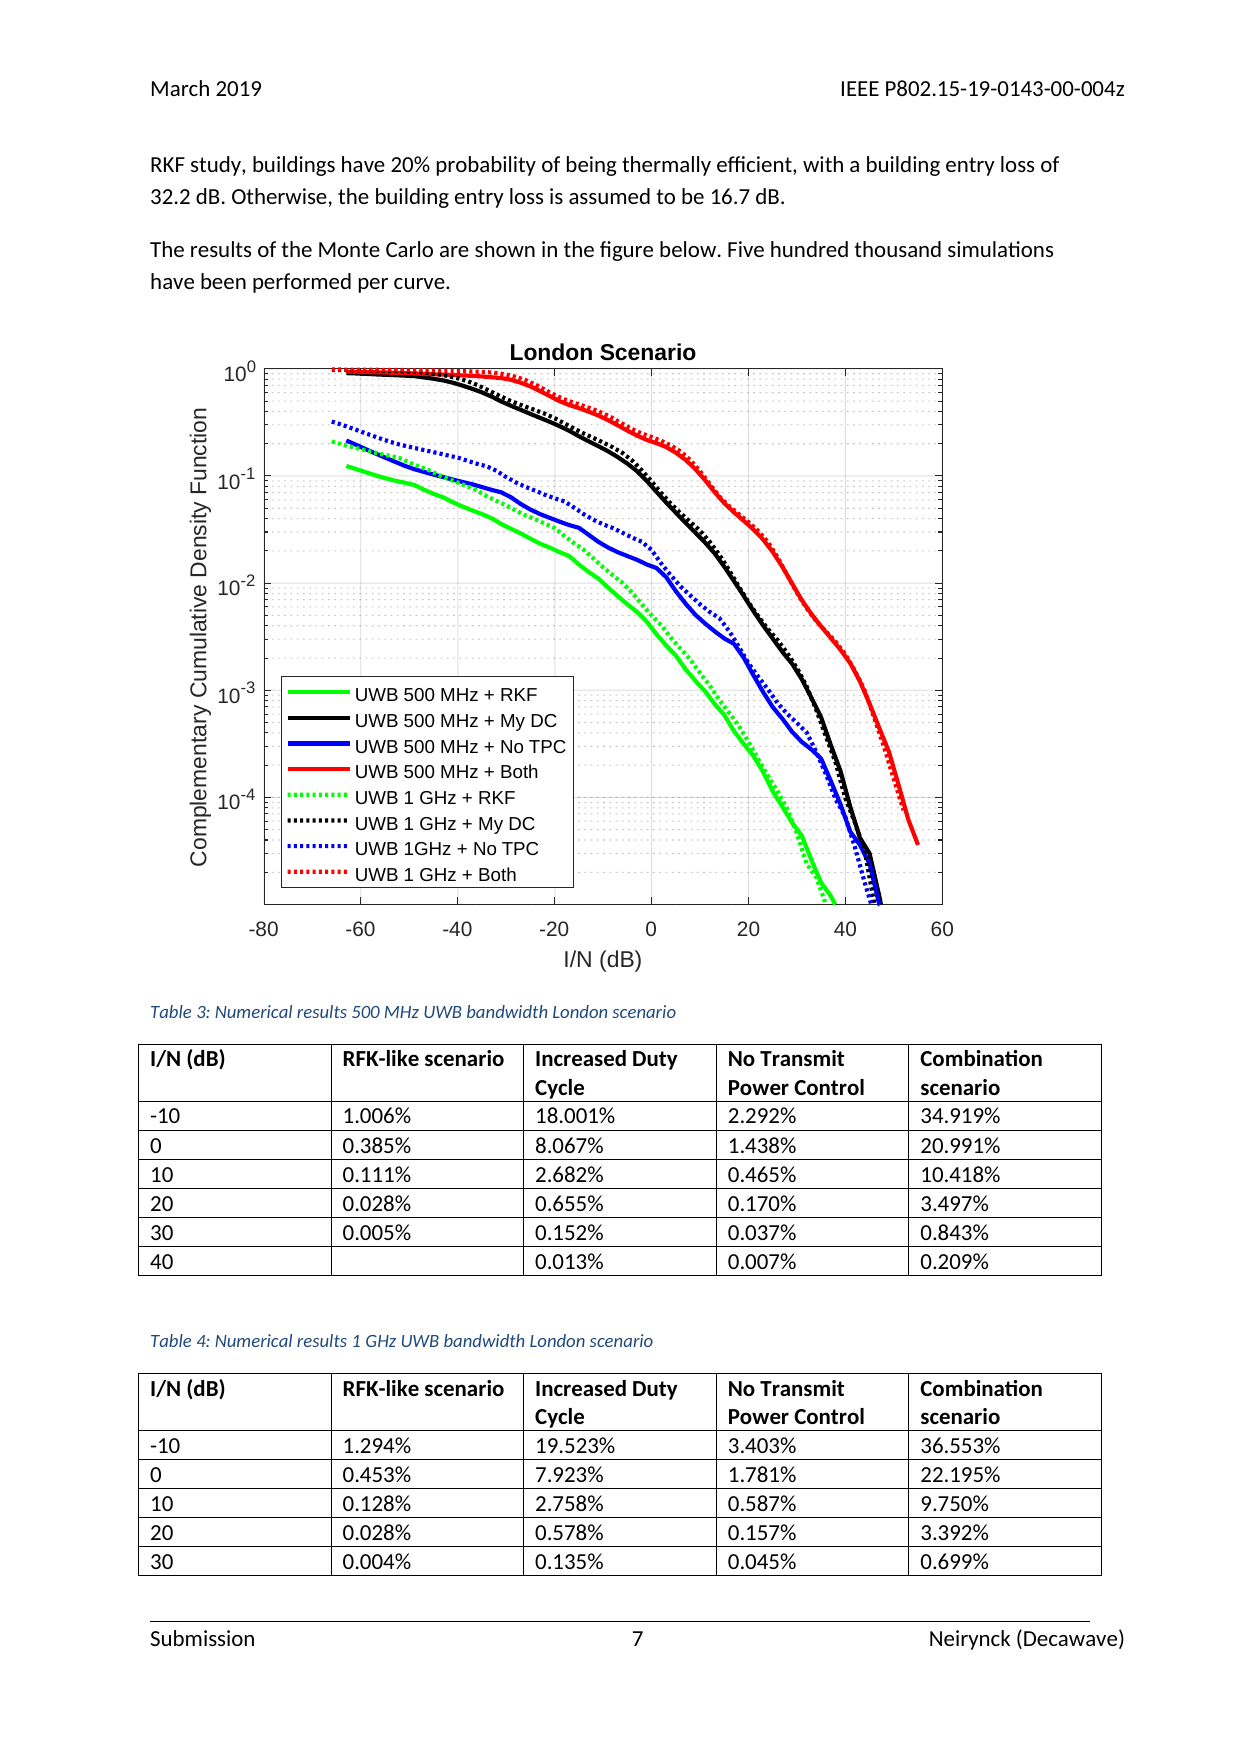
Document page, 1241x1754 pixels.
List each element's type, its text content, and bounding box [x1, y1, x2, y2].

table_cell -10 [139, 1431, 331, 1459]
table_cell 0.111% [332, 1160, 523, 1188]
table_cell 36.553% [909, 1431, 1101, 1459]
table_cell 10 [139, 1489, 331, 1517]
table_cell 0.209% [909, 1247, 1101, 1275]
table_header RFK-like scenario [332, 1374, 523, 1430]
table_cell 30 [139, 1218, 331, 1246]
table_cell 2.682% [524, 1160, 716, 1188]
table_cell 10 [139, 1160, 331, 1188]
table_cell 18.001% [524, 1102, 716, 1130]
table_cell 2.292% [717, 1102, 908, 1130]
table_header I/N (dB) [139, 1045, 331, 1101]
table_cell 3.392% [909, 1518, 1101, 1546]
text Table 3: Numerical results 500 MHz UWB bandwidth London scenario [150, 1000, 1090, 1023]
table_header Increased Duty Cycle [524, 1045, 716, 1101]
table_cell 0.170% [717, 1189, 908, 1217]
table_cell 3.497% [909, 1189, 1101, 1217]
table_cell 0.045% [717, 1547, 908, 1575]
table_cell 0.128% [332, 1489, 523, 1517]
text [150, 150, 1090, 210]
table_cell 0.005% [332, 1218, 523, 1246]
table_cell 0 [139, 1131, 331, 1159]
table_cell 0.157% [717, 1518, 908, 1546]
table_cell 0.028% [332, 1518, 523, 1546]
table_cell 2.758% [524, 1489, 716, 1517]
table_cell 0.385% [332, 1131, 523, 1159]
table_cell 0.013% [524, 1247, 716, 1275]
table_cell 20 [139, 1189, 331, 1217]
table_cell 0.007% [717, 1247, 908, 1275]
table_header Increased Duty Cycle [524, 1374, 716, 1430]
table_cell 34.919% [909, 1102, 1101, 1130]
table_header RFK-like scenario [332, 1045, 523, 1101]
text Table 4: Numerical results 1 GHz UWB bandwidth London scenario [150, 1329, 1090, 1352]
table_cell 0.453% [332, 1460, 523, 1488]
table_header Combination scenario [909, 1374, 1101, 1430]
table_cell 7.923% [524, 1460, 716, 1488]
table_cell 1.294% [332, 1431, 523, 1459]
table_cell [332, 1247, 523, 1275]
table_cell 0.587% [717, 1489, 908, 1517]
table_cell 3.403% [717, 1431, 908, 1459]
table_cell 1.438% [717, 1131, 908, 1159]
table_cell 0.699% [909, 1547, 1101, 1575]
table_cell -10 [139, 1102, 331, 1130]
table_cell 0.578% [524, 1518, 716, 1546]
table_cell 0 [139, 1460, 331, 1488]
table_header No Transmit Power Control [717, 1045, 908, 1101]
table_cell 0.465% [717, 1160, 908, 1188]
table_cell 1.781% [717, 1460, 908, 1488]
table_cell 0.843% [909, 1218, 1101, 1246]
table_cell 30 [139, 1547, 331, 1575]
table_cell 0.135% [524, 1547, 716, 1575]
table_cell 0.004% [332, 1547, 523, 1575]
table_cell 20 [139, 1518, 331, 1546]
table_cell 1.006% [332, 1102, 523, 1130]
table_cell 10.418% [909, 1160, 1101, 1188]
table_cell 20.991% [909, 1131, 1101, 1159]
table_header I/N (dB) [139, 1374, 331, 1430]
table_cell 22.195% [909, 1460, 1101, 1488]
table_cell 8.067% [524, 1131, 716, 1159]
table_header No Transmit Power Control [717, 1374, 908, 1430]
table_cell 9.750% [909, 1489, 1101, 1517]
table_cell 40 [139, 1247, 331, 1275]
table_header Combination scenario [909, 1045, 1101, 1101]
table_cell 0.655% [524, 1189, 716, 1217]
table_cell 19.523% [524, 1431, 716, 1459]
text The results of the Monte Carlo are shown in the figure below. Five hundred thousand simulations have been performed per curve. [150, 235, 1090, 295]
table_cell 0.028% [332, 1189, 523, 1217]
table_cell 0.152% [524, 1218, 716, 1246]
table_cell 0.037% [717, 1218, 908, 1246]
